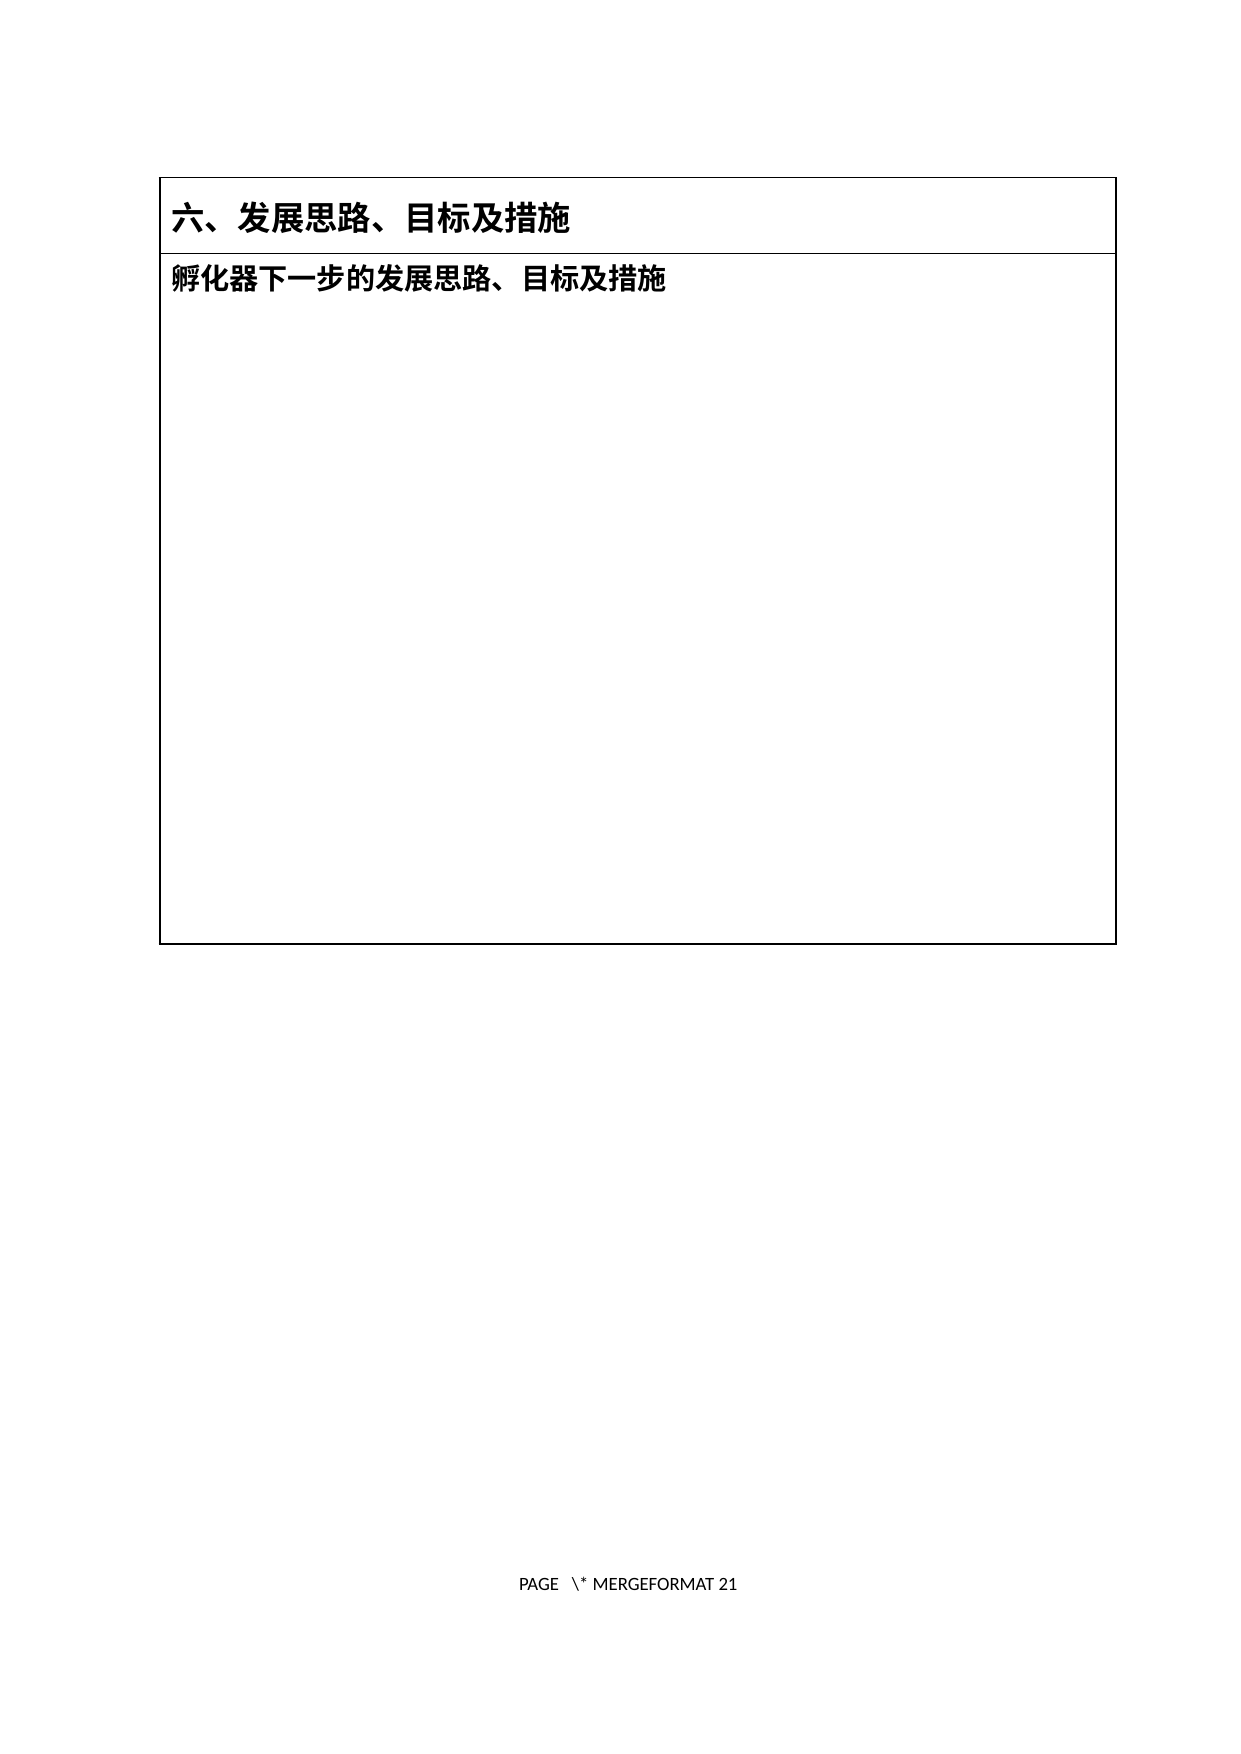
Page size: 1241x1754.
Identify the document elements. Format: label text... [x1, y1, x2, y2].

table_cell 孵化器下一步的发展思路、目标及措施 [161, 254, 1115, 943]
table_cell 六、发展思路、目标及措施 [161, 178, 1115, 253]
